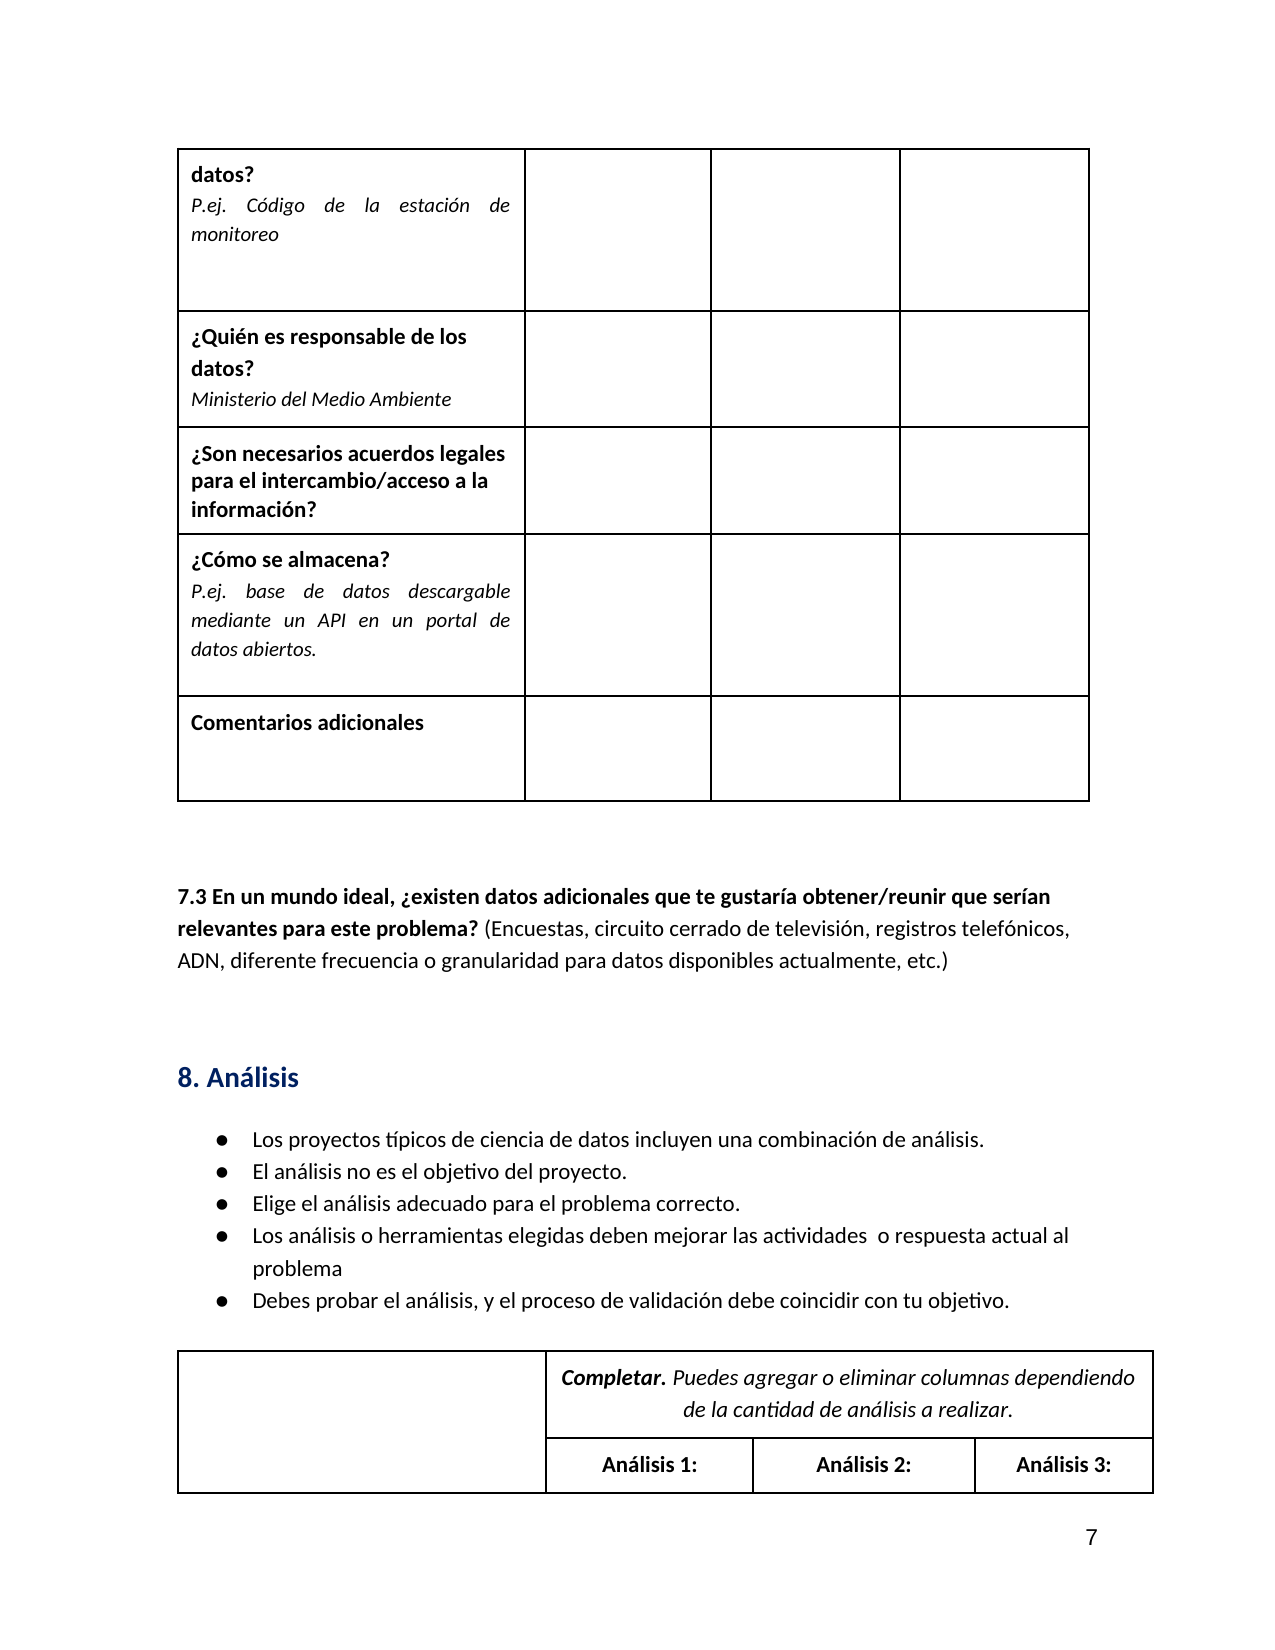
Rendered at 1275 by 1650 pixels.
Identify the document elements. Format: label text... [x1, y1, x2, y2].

table_cell Análisis 3: [976, 1439, 1152, 1492]
table_cell ¿Son necesarios acuerdos legales para el intercambio/acceso a la información? [179, 428, 524, 533]
table_cell [712, 312, 899, 426]
table_cell [901, 535, 1088, 695]
list El análisis no es el objetivo del proyecto. [215, 1157, 1098, 1185]
table_cell ¿Quién es responsable de los datos? Ministerio del Medio Ambiente [179, 312, 524, 426]
table_cell [526, 150, 710, 309]
table_cell ¿Cómo se almacena? P.ej. base de datos descargable mediante un API en un portal de datos abiertos. [179, 535, 524, 695]
table_cell [526, 697, 710, 800]
table_cell [901, 150, 1088, 309]
table_cell [712, 535, 899, 695]
table_cell [712, 150, 899, 309]
table_header [179, 1352, 545, 1492]
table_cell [179, 150, 524, 309]
table_cell [526, 428, 710, 533]
table_cell [901, 428, 1088, 533]
table_cell Análisis 2: [754, 1439, 974, 1492]
table_cell [901, 697, 1088, 800]
table_cell [526, 535, 710, 695]
list Debes probar el análisis, y el proceso de validación debe coincidir con tu objetivo. [215, 1286, 1098, 1314]
table_cell [526, 312, 710, 426]
list Los análisis o herramientas elegidas deben mejorar las actividades o respuesta actual al problema [215, 1221, 1098, 1282]
table_cell [712, 428, 899, 533]
text 7.3 En un mundo ideal, ¿existen datos adicionales que te gustaría obtener/reunir que serían relevantes para este problema? (Encuestas, circuito cerrado de televisión, registros telefónicos, ADN, diferente frecuencia o granularidad para datos disponibles actualmente, etc.) [177, 882, 1098, 974]
list Elige el análisis adecuado para el problema correcto. [215, 1189, 1098, 1217]
table_cell [712, 697, 899, 800]
text 8. Análisis [177, 1059, 1098, 1094]
table_cell Análisis 1: [547, 1439, 752, 1492]
table_cell Comentarios adicionales [179, 697, 524, 800]
table_cell [901, 312, 1088, 426]
table_header Completar. Puedes agregar o eliminar columnas dependiendo de la cantidad de análisis a realizar. [547, 1352, 1152, 1437]
list Los proyectos típicos de ciencia de datos incluyen una combinación de análisis. [215, 1125, 1098, 1153]
